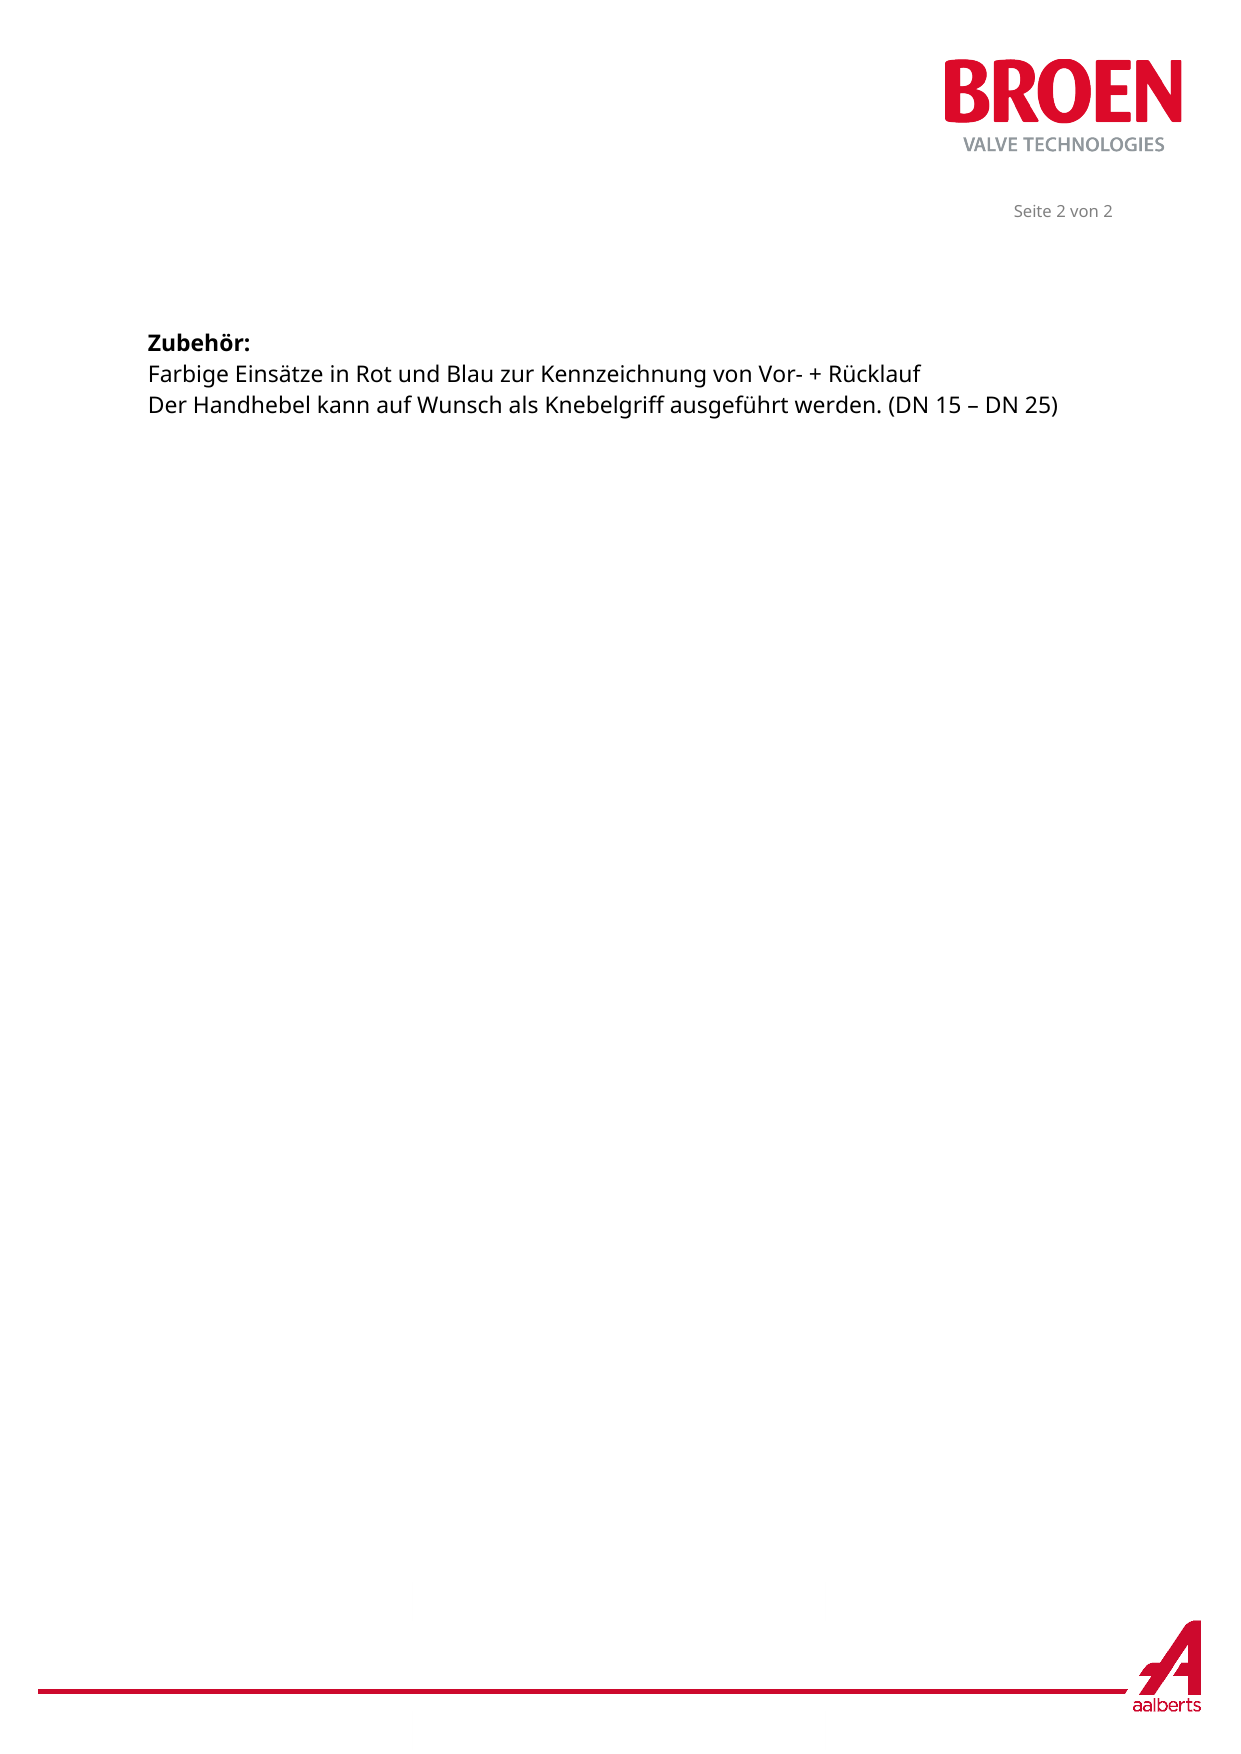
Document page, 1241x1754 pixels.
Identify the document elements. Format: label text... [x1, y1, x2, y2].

picture [945, 59, 1182, 152]
picture [0, 1582, 1239, 1750]
text Zubehör: [148, 327, 1122, 358]
text Der Handhebel kann auf Wunsch als Knebelgriff ausgeführt werden. (DN 15 – DN 25) [148, 389, 1122, 420]
text Farbige Einsätze in Rot und Blau zur Kennzeichnung von Vor- + Rücklauf [148, 358, 1122, 389]
